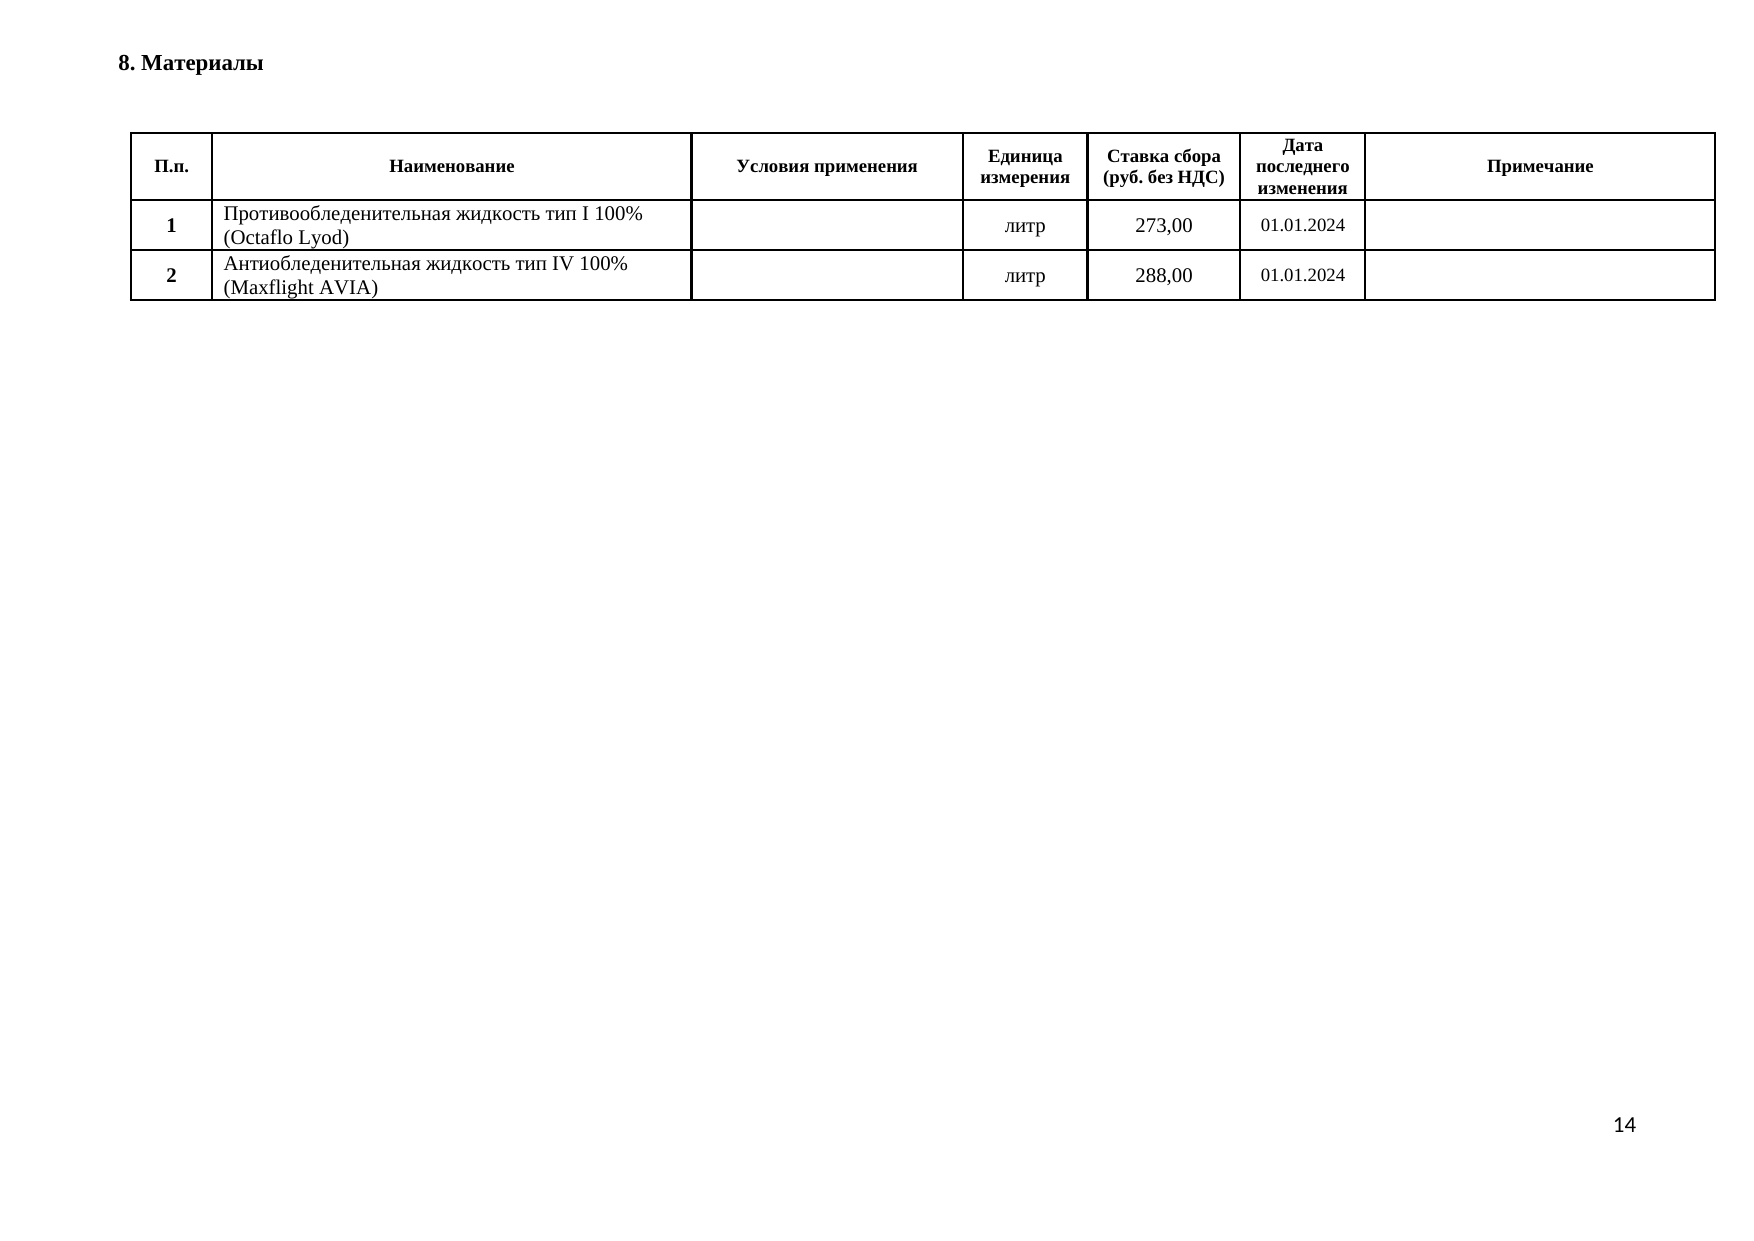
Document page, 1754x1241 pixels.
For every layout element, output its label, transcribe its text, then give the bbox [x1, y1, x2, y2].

table_cell литр [964, 251, 1086, 299]
table_cell 273,00 [1089, 201, 1239, 249]
table_cell [1366, 201, 1714, 249]
table_cell [693, 251, 962, 299]
table_cell 2 [132, 251, 211, 299]
table_cell литр [964, 201, 1086, 249]
table_cell [693, 201, 962, 249]
table_header Примечание [1366, 134, 1714, 198]
table_cell Противообледенительная жидкость тип I 100% (Octaflo Lyod) [213, 201, 690, 249]
table_cell Антиобледенительная жидкость тип IV 100% (Maxflight AVIA) [213, 251, 690, 299]
table_cell [1366, 251, 1714, 299]
table_header Ставка сбора (руб. без НДС) [1089, 134, 1239, 198]
table_header Единица измерения [964, 134, 1086, 198]
table_cell 1 [132, 201, 211, 249]
table_header Наименование [213, 134, 690, 198]
table_header Условия применения [693, 134, 962, 198]
table_cell 01.01.2024 [1241, 201, 1364, 249]
table_header П.п. [132, 134, 211, 198]
table_header Дата последнего изменения [1241, 134, 1364, 198]
table_cell 01.01.2024 [1241, 251, 1364, 299]
subtitle 8. Материалы [118, 48, 1636, 75]
table_cell 288,00 [1089, 251, 1239, 299]
